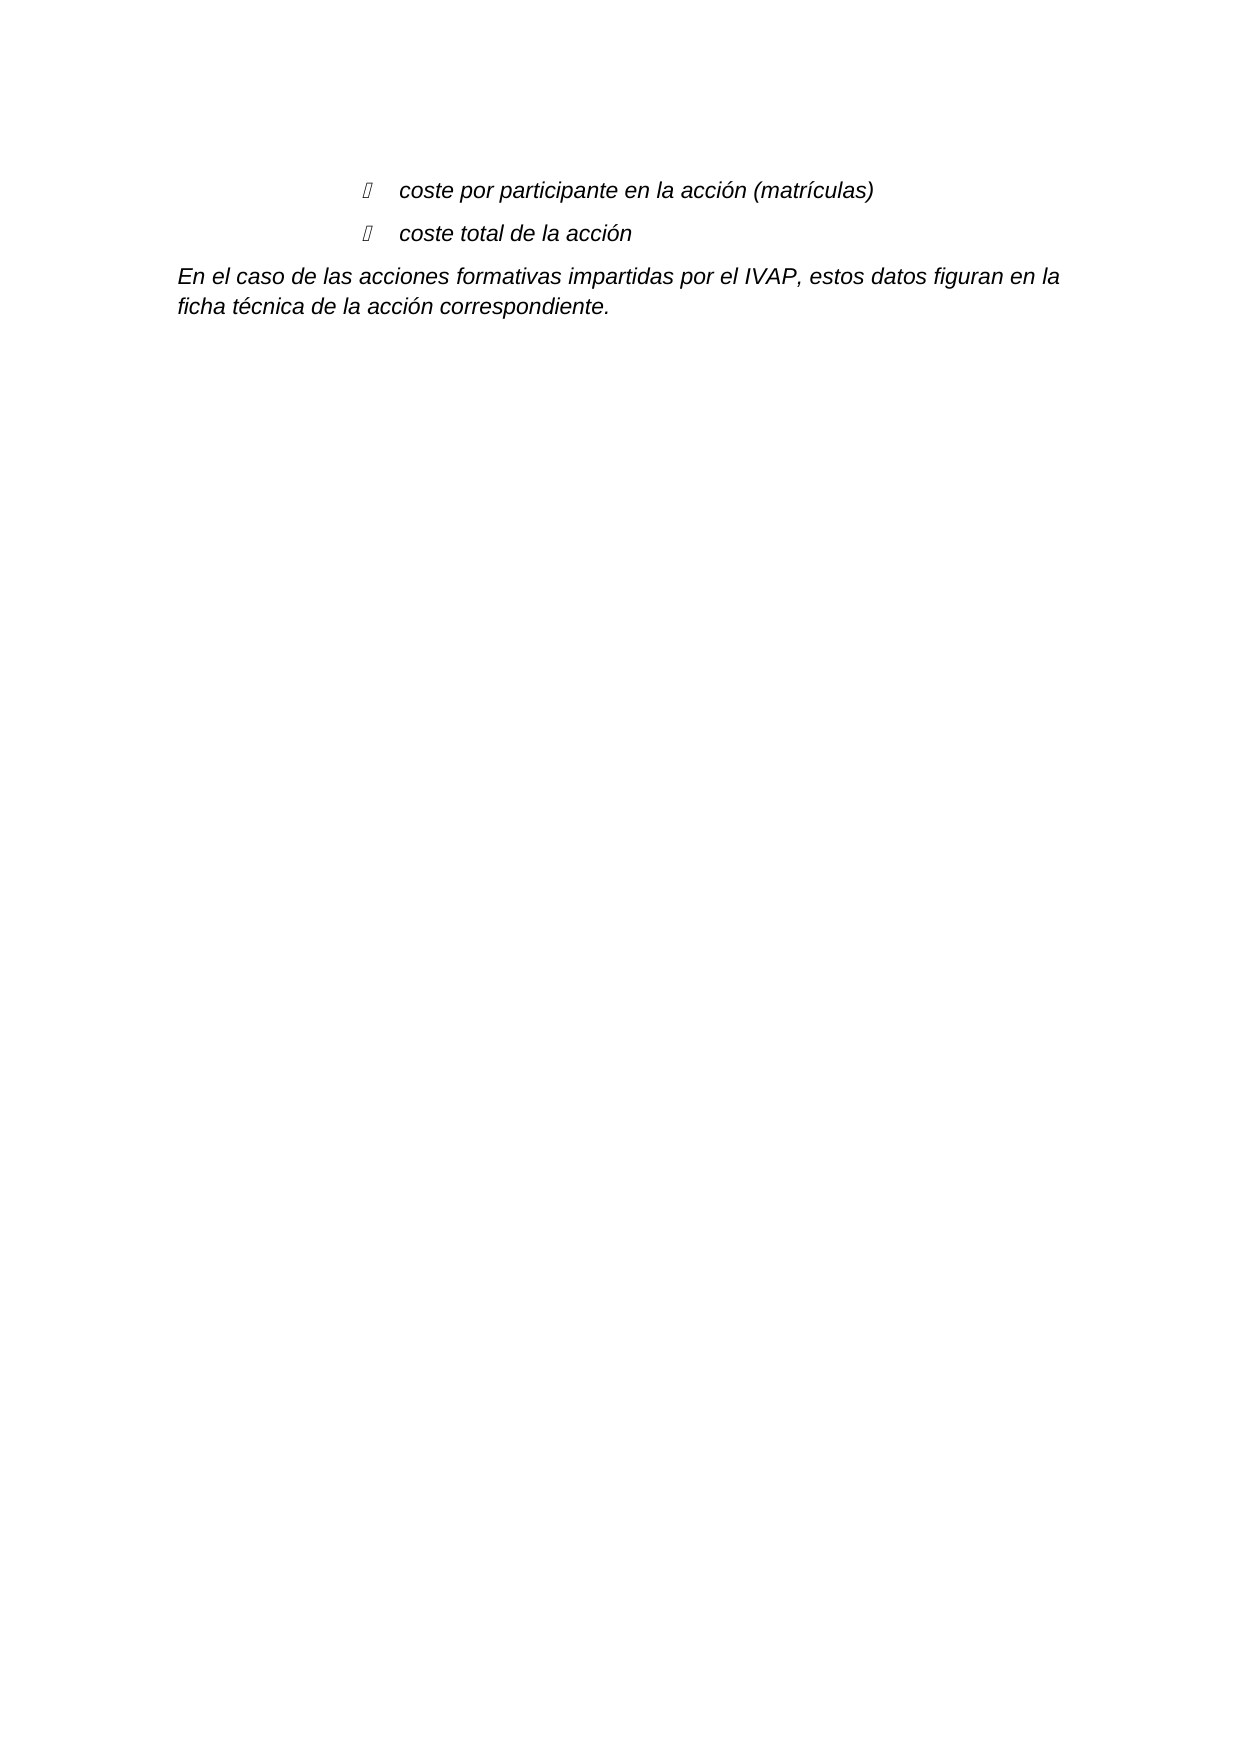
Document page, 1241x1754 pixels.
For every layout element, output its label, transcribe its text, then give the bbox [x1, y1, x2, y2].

list coste por participante en la acción (matrículas) [362, 177, 1063, 203]
list coste total de la acción [362, 220, 1063, 246]
text En el caso de las acciones formativas impartidas por el IVAP, estos datos figuran en la ficha técnica de la acción correspondiente. [177, 263, 1063, 319]
